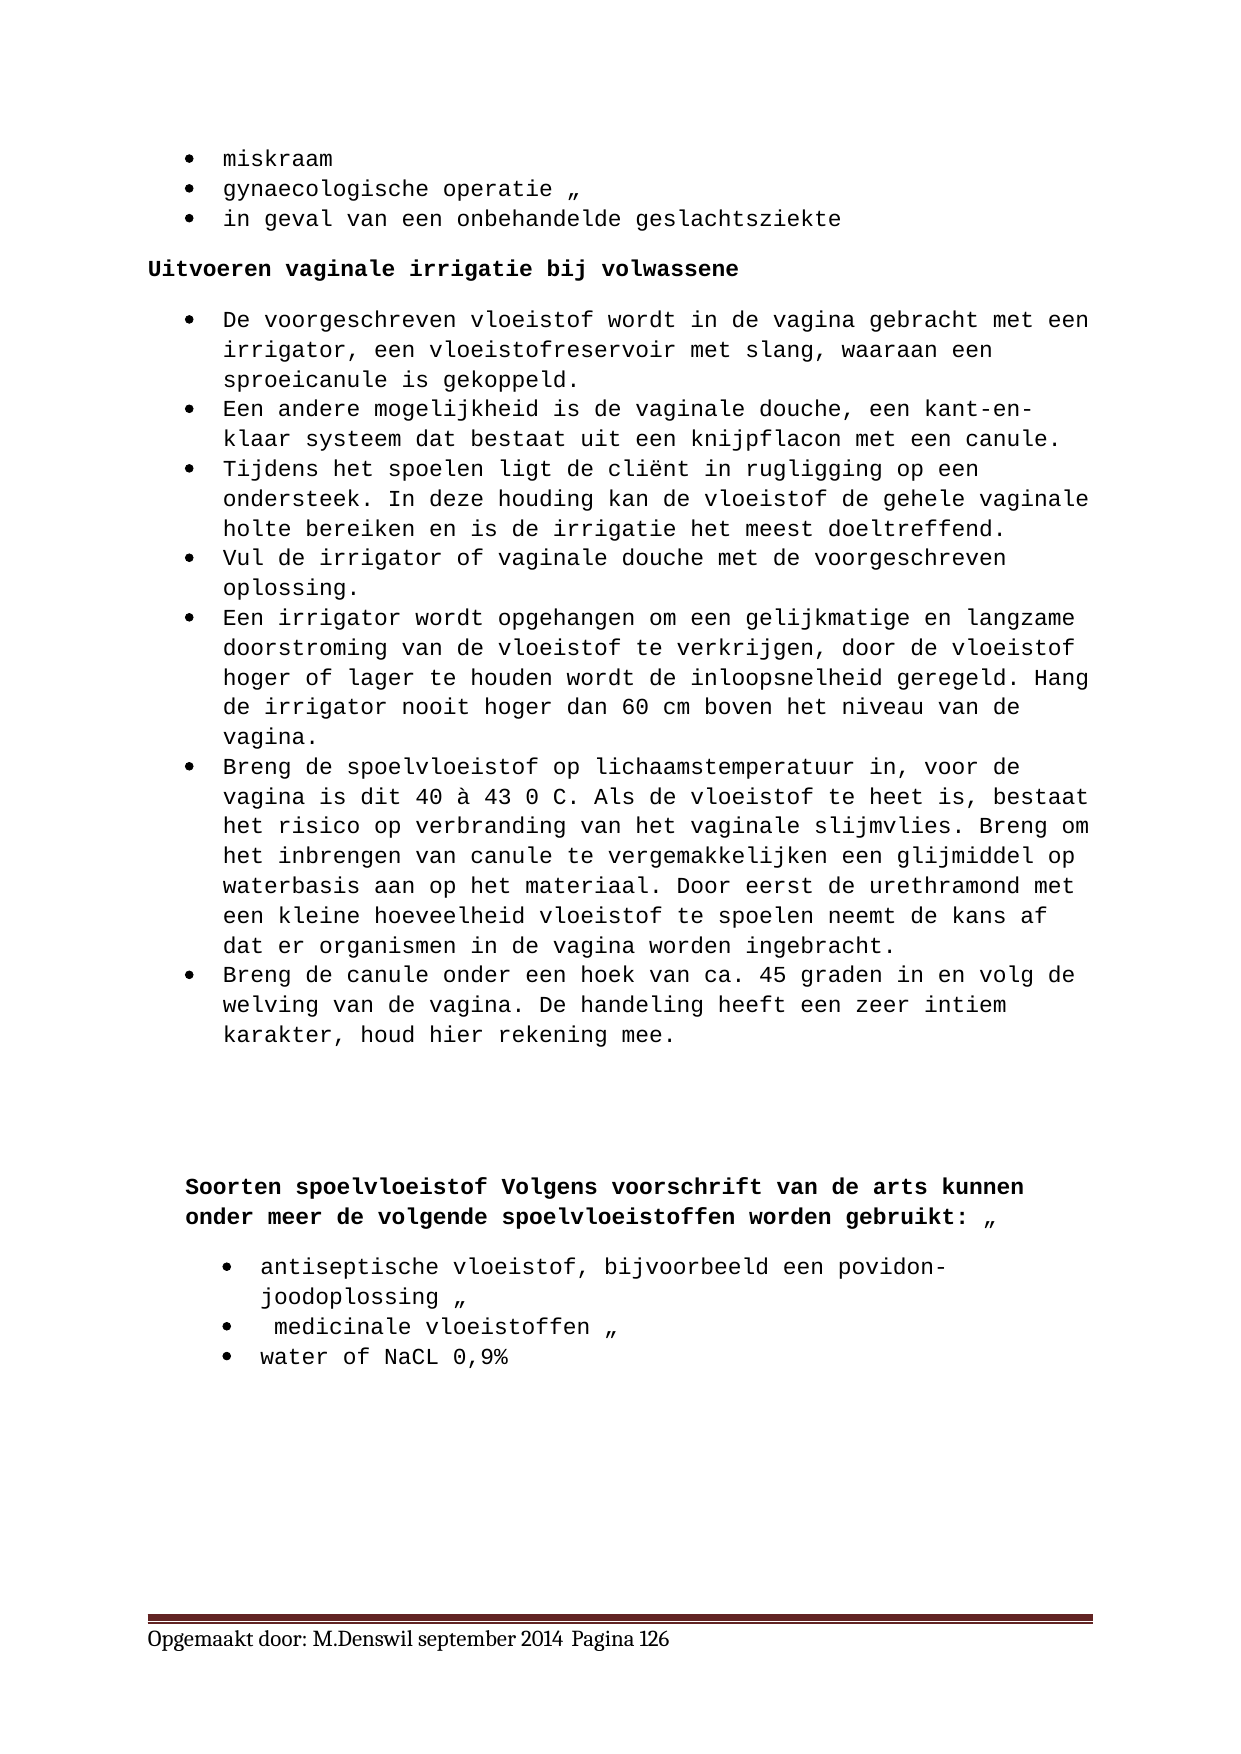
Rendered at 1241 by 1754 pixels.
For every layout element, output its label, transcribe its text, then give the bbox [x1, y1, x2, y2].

list miskraam [185, 148, 1093, 173]
list medicinale vloeistoffen „ [223, 1315, 1093, 1341]
list Breng de canule onder een hoek van ca. 45 graden in en volg de welving van de vagina. De handeling heeft een zeer intiem karakter, houd hier rekening mee. [185, 964, 1093, 1049]
list Een andere mogelijkheid is de vaginale douche, een kant-en-klaar systeem dat bestaat uit een knijpflacon met een canule. [185, 398, 1093, 453]
text Soorten spoelvloeistof Volgens voorschrift van de arts kunnen onder meer de volgende spoelvloeistoffen worden gebruikt: „ [185, 1175, 1093, 1231]
list antiseptische vloeistof, bijvoorbeeld een povidon-joodoplossing „ [223, 1256, 1093, 1311]
text Uitvoeren vaginale irrigatie bij volwassene [148, 258, 1093, 284]
list Vul de irrigator of vaginale douche met de voorgeschreven oplossing. [185, 547, 1093, 602]
list Tijdens het spoelen ligt de cliënt in rugligging op een ondersteek. In deze houding kan de vloeistof de gehele vaginale holte bereiken en is de irrigatie het meest doeltreffend. [185, 457, 1093, 543]
list Een irrigator wordt opgehangen om een gelijkmatige en langzame doorstroming van de vloeistof te verkrijgen, door de vloeistof hoger of lager te houden wordt de inloopsnelheid geregeld. Hang de irrigator nooit hoger dan 60 cm boven het niveau van de vagina. [185, 606, 1093, 751]
list gynaecologische operatie „ [185, 177, 1093, 203]
list water of NaCL 0,9% [223, 1345, 1093, 1371]
list Breng de spoelvloeistof op lichaamstemperatuur in, voor de vagina is dit 40 à 43 0 C. Als de vloeistof te heet is, bestaat het risico op verbranding van het vaginale slijmvlies. Breng om het inbrengen van canule te vergemakkelijken een glijmiddel op waterbasis aan op het materiaal. Door eerst de urethramond met een kleine hoeveelheid vloeistof te spoelen neemt de kans af dat er organismen in de vagina worden ingebracht. [185, 755, 1093, 960]
list in geval van een onbehandelde geslachtsziekte [185, 207, 1093, 233]
list De voorgeschreven vloeistof wordt in de vagina gebracht met een irrigator, een vloeistofreservoir met slang, waaraan een sproeicanule is gekoppeld. [185, 308, 1093, 394]
